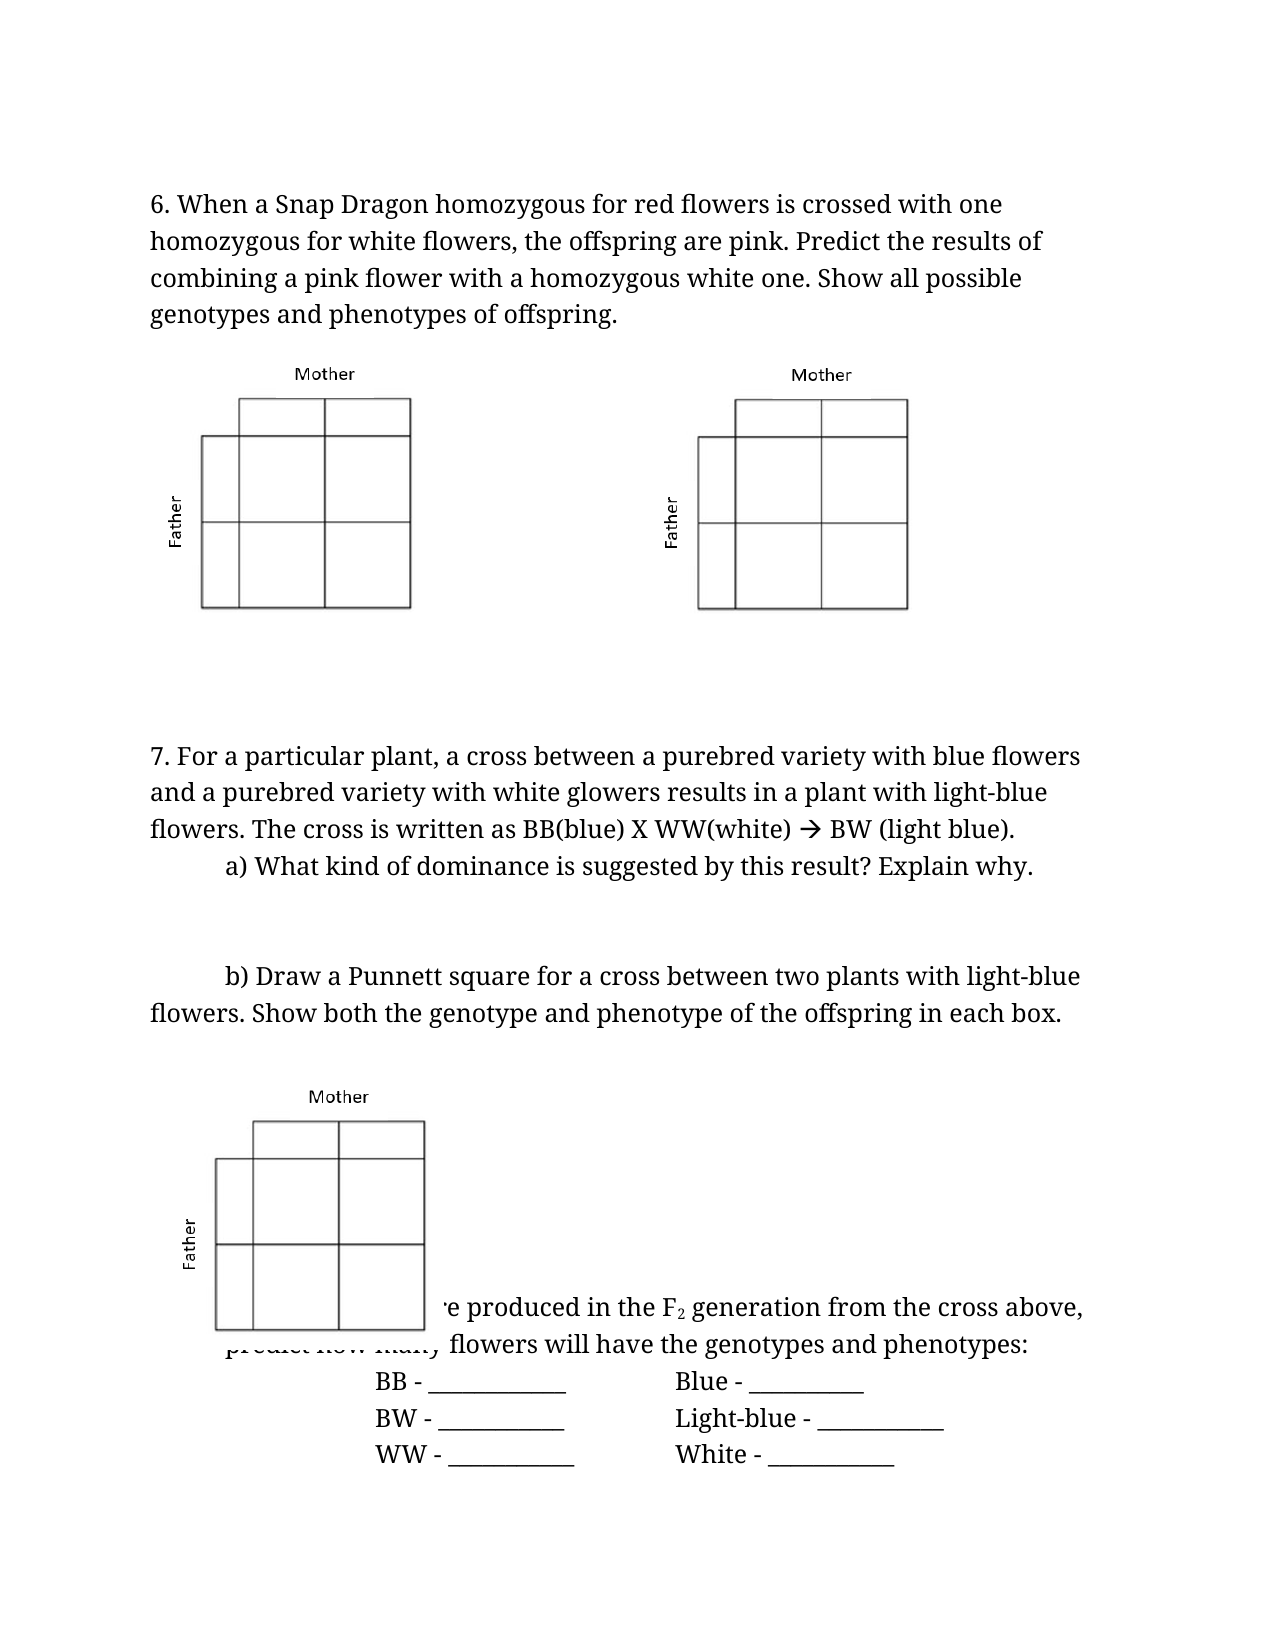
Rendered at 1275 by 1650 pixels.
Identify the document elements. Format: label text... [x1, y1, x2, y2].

picture [136, 347, 430, 628]
text 6. When a Snap Dragon homozygous for red flowers is crossed with one homozygous for white flowers, the offspring are pink. Predict the results of combining a pink flower with a homozygous white one. Show all possible genotypes and phenotypes of offspring. [150, 187, 1125, 331]
text b) Draw a Punnett square for a cross between two plants with light-blue flowers. Show both the genotype and phenotype of the offspring in each box. [150, 959, 1125, 1030]
text c) If 120 flowers are produced in the F2 generation from the cross above, predict how many flowers will have the genotypes and phenotypes: [225, 1290, 1125, 1361]
text WW - ___________ White - ___________ [150, 1437, 1125, 1471]
picture [150, 1069, 444, 1350]
text 7. For a particular plant, a cross between a purebred variety with blue flowers and a purebred variety with white glowers results in a plant with light-blue flowers. The cross is written as BB(blue) X WW(white) BW (light blue). [150, 738, 1125, 846]
text BB - ____________ Blue - __________ [150, 1363, 1125, 1397]
text a) What kind of dominance is suggested by this result? Explain why. [150, 849, 1125, 883]
text BW - ___________ Light-blue - ___________ [150, 1400, 1125, 1434]
picture [632, 347, 927, 629]
